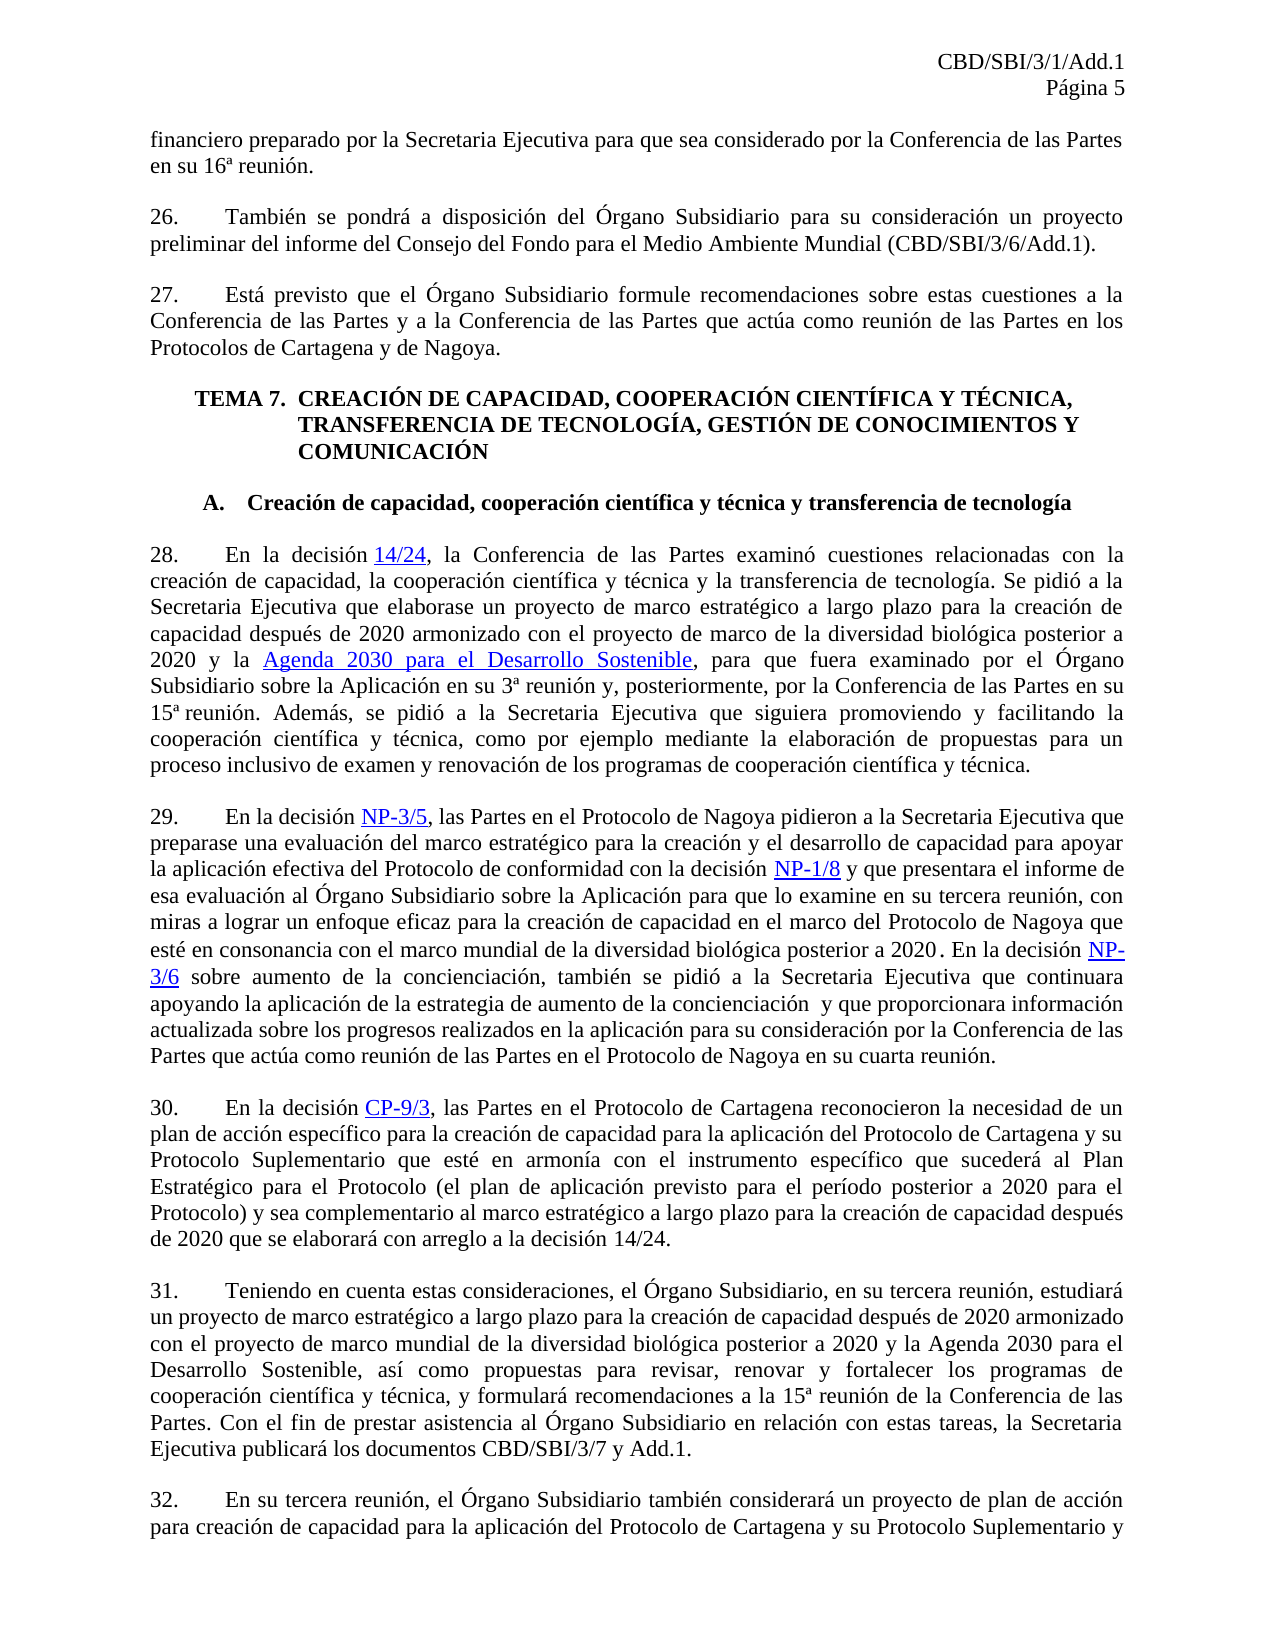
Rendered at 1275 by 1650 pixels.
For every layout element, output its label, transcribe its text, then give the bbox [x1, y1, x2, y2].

list Teniendo en cuenta estas consideraciones, el Órgano Subsidiario, en su tercera reunión, estudiará un proyecto de marco estratégico a largo plazo para la creación de capacidad después de 2020 armonizado con el proyecto de marco mundial de la diversidad biológica posterior a 2020 y la Agenda 2030 para el Desarrollo Sostenible, así como propuestas para revisar, renovar y fortalecer los programas de cooperación científica y técnica, y formulará recomendaciones a la 15ª reunión de la Conferencia de las Partes. Con el fin de prestar asistencia al Órgano Subsidiario en relación con estas tareas, la Secretaria Ejecutiva publicará los documentos CBD/SBI/3/7 y Add.1. [150, 1277, 1125, 1461]
list Está previsto que el Órgano Subsidiario formule recomendaciones sobre estas cuestiones a la Conferencia de las Partes y a la Conferencia de las Partes que actúa como reunión de las Partes en los Protocolos de Cartagena y de Nagoya. [150, 281, 1125, 360]
list En la decisión 14/24, la Conferencia de las Partes examinó cuestiones relacionadas con la creación de capacidad, la cooperación científica y técnica y la transferencia de tecnología. Se pidió a la Secretaria Ejecutiva que elaborase un proyecto de marco estratégico a largo plazo para la creación de capacidad después de 2020 armonizado con el proyecto de marco de la diversidad biológica posterior a 2020 y la Agenda 2030 para el Desarrollo Sostenible, para que fuera examinado por el Órgano Subsidiario sobre la Aplicación en su 3ª reunión y, posteriormente, por la Conferencia de las Partes en su 15ª reunión. Además, se pidió a la Secretaria Ejecutiva que siguiera promoviendo y facilitando la cooperación científica y técnica, como por ejemplo mediante la elaboración de propuestas para un proceso inclusivo de examen y renovación de los programas de cooperación científica y técnica. [150, 541, 1125, 778]
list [150, 1486, 1125, 1539]
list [150, 126, 1125, 178]
list En la decisión NP-3/5, las Partes en el Protocolo de Nagoya pidieron a la Secretaria Ejecutiva que preparase una evaluación del marco estratégico para la creación y el desarrollo de capacidad para apoyar la aplicación efectiva del Protocolo de conformidad con la decisión NP-1/8 y que presentara el informe de esa evaluación al Órgano Subsidiario sobre la Aplicación para que lo examine en su tercera reunión, con miras a lograr un enfoque eficaz para la creación de capacidad en el marco del Protocolo de Nagoya que esté en consonancia con el marco mundial de la diversidad biológica posterior a 2020. En la decisión NP-3/6 sobre aumento de la concienciación, también se pidió a la Secretaria Ejecutiva que continuara apoyando la aplicación de la estrategia de aumento de la concienciación y que proporcionara información actualizada sobre los progresos realizados en la aplicación para su consideración por la Conferencia de las Partes que actúa como reunión de las Partes en el Protocolo de Nagoya en su cuarta reunión. [150, 803, 1125, 1069]
subtitle Tema 7. Creación de capacidad, cooperación científica y técnica, transferencia de tecnología, gestión de conocimientos y comunicación [194, 385, 1125, 464]
list También se pondrá a disposición del Órgano Subsidiario para su consideración un proyecto preliminar del informe del Consejo del Fondo para el Medio Ambiente Mundial (CBD/SBI/3/6/Add.1). [150, 203, 1125, 256]
text A. Creación de capacidad, cooperación científica y técnica y transferencia de tecnología [150, 489, 1125, 516]
list En la decisión CP-9/3, las Partes en el Protocolo de Cartagena reconocieron la necesidad de un plan de acción específico para la creación de capacidad para la aplicación del Protocolo de Cartagena y su Protocolo Suplementario que esté en armonía con el instrumento específico que sucederá al Plan Estratégico para el Protocolo (el plan de aplicación previsto para el período posterior a 2020 para el Protocolo) y sea complementario al marco estratégico a largo plazo para la creación de capacidad después de 2020 que se elaborará con arreglo a la decisión 14/24. [150, 1094, 1125, 1252]
